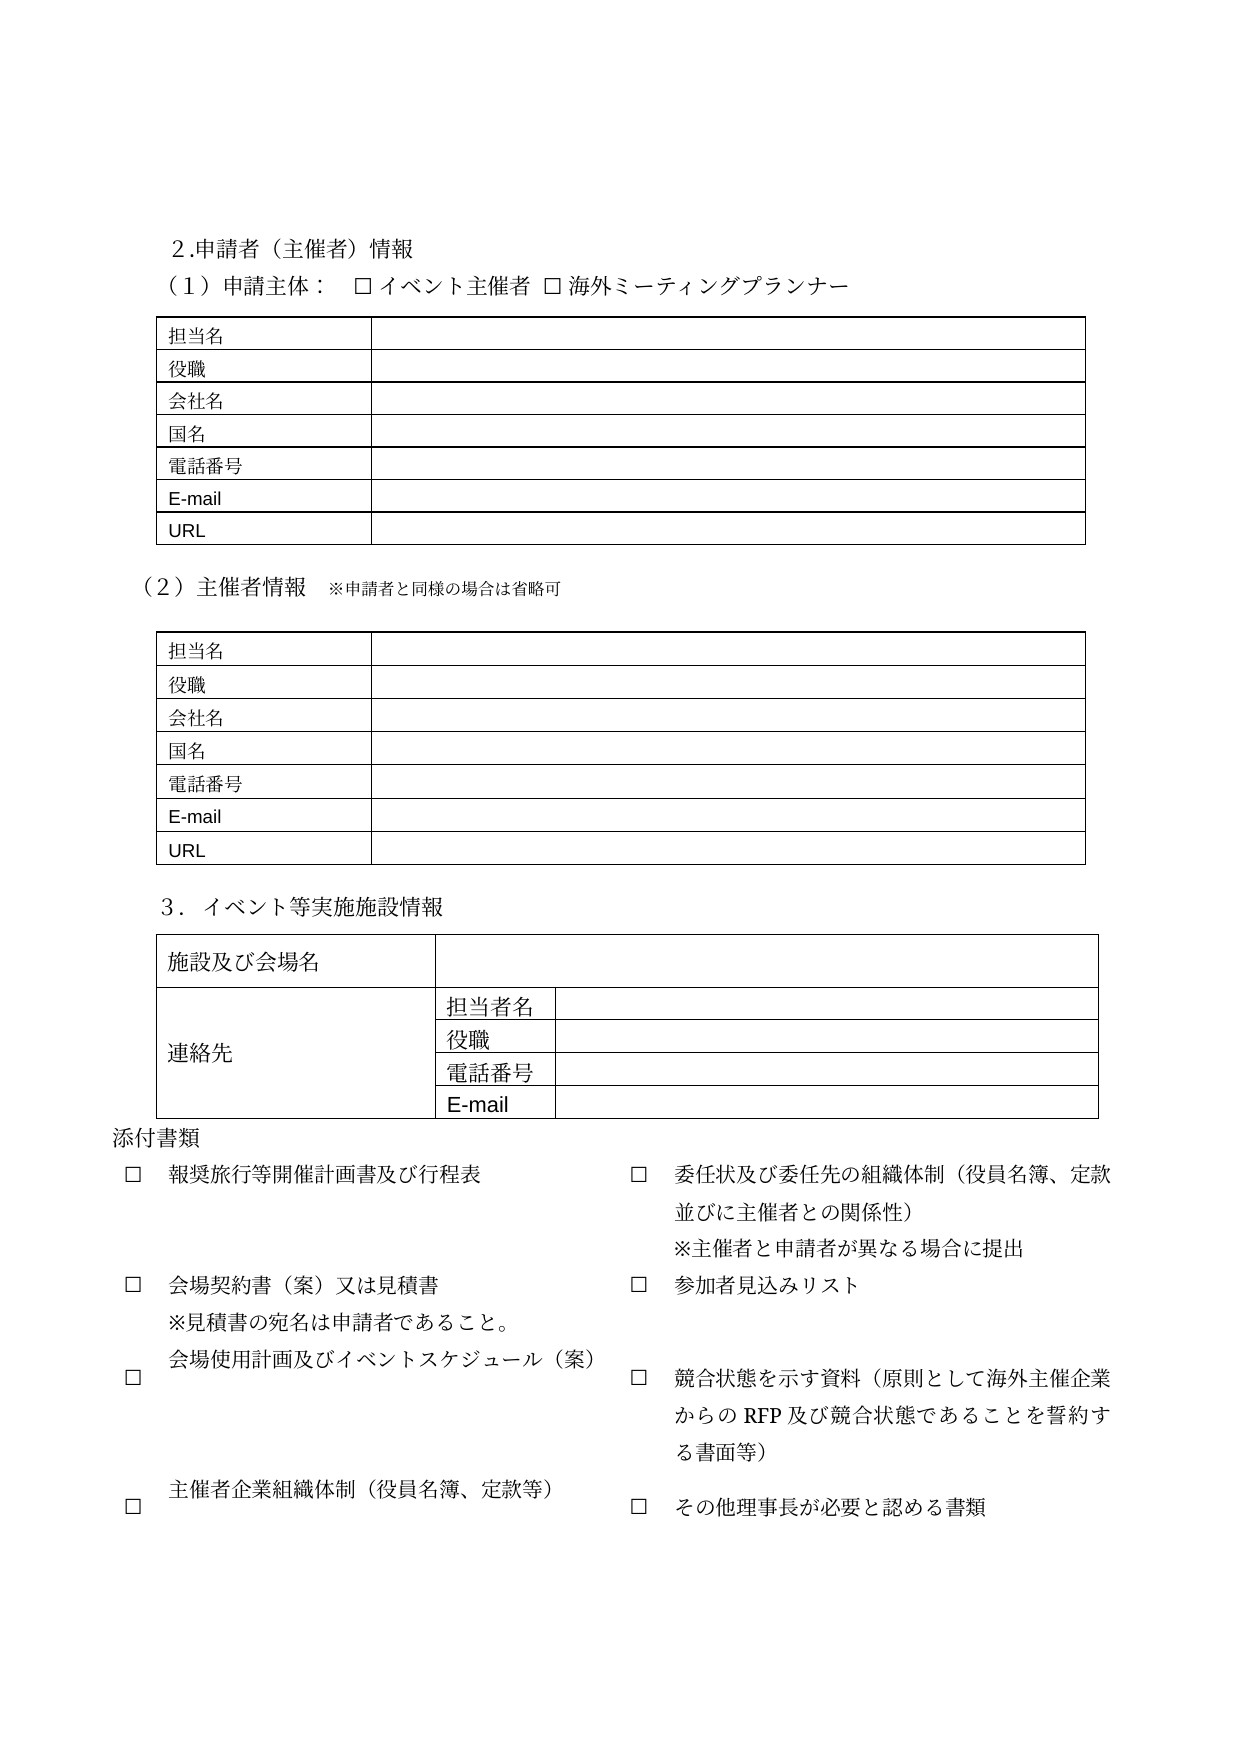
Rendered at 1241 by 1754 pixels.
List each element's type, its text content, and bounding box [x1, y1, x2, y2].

table_cell 役職 [157, 666, 371, 698]
table_cell [556, 988, 1098, 1019]
text 添付書類 [112, 1118, 1128, 1155]
table_cell 国名 [157, 732, 371, 764]
table_cell 連絡先 [157, 988, 435, 1117]
table_cell E-mail [157, 799, 371, 831]
table_cell [556, 1086, 1098, 1117]
table_cell 担当者名 [436, 988, 555, 1019]
table_header 施設及び会場名 [157, 935, 435, 987]
table_cell 会社名 [157, 383, 371, 414]
table_cell 電話番号 [436, 1053, 555, 1085]
table_header 担当名 [157, 633, 371, 664]
table_header [372, 318, 1085, 349]
table_cell 国名 [157, 415, 371, 446]
text ２.申請者（主催者）情報 [112, 230, 1128, 267]
table_cell [372, 832, 1085, 864]
table_cell 参加者見込みリスト [663, 1266, 1123, 1340]
table_cell その他理事長が必要と認める書類 [663, 1470, 1123, 1525]
table_cell URL [157, 832, 371, 864]
table_cell URL [157, 513, 371, 544]
table_cell [372, 666, 1085, 698]
table_cell [372, 699, 1085, 731]
table_header [372, 633, 1085, 664]
table_cell [372, 350, 1085, 381]
table_cell [372, 383, 1085, 414]
table_cell [556, 1053, 1098, 1085]
text （１）申請主体： イベント主催者 海外ミーティングプランナー [112, 267, 1128, 304]
table_header [436, 935, 1098, 987]
table_cell 会場契約書（案）又は見積書 ※見積書の宛名は申請者であること。 [157, 1266, 618, 1340]
table_cell E-mail [157, 480, 371, 511]
table_cell 主催者企業組織体制（役員名簿、定款等） [157, 1470, 618, 1525]
table_cell [372, 480, 1085, 511]
table_cell [372, 765, 1085, 797]
table_cell 電話番号 [157, 448, 371, 479]
table_cell 会社名 [157, 699, 371, 731]
table_cell 電話番号 [157, 765, 371, 797]
table_cell [372, 415, 1085, 446]
table_header 委任状及び委任先の組織体制（役員名簿、定款並びに主催者との関係性） ※主催者と申請者が異なる場合に提出 [663, 1155, 1123, 1266]
table_cell 役職 [157, 350, 371, 381]
table_cell [372, 513, 1085, 544]
table_cell [372, 799, 1085, 831]
list イベント等実施施設情報 [156, 890, 1128, 922]
table_cell [556, 1020, 1098, 1052]
table_cell 役職 [436, 1020, 555, 1052]
table_header 担当名 [157, 318, 371, 349]
table_cell E-mail [436, 1086, 555, 1117]
text （２）主催者情報 ※申請者と同様の場合は省略可 [112, 570, 1128, 602]
table_cell 競合状態を示す資料（原則として海外主催企業からのRFP及び競合状態であることを誓約する書面等） [663, 1340, 1123, 1470]
table_header 報奨旅行等開催計画書及び行程表 [157, 1155, 618, 1266]
table_cell [372, 448, 1085, 479]
table_cell [372, 732, 1085, 764]
table_cell 会場使用計画及びイベントスケジュール（案） [157, 1340, 618, 1470]
